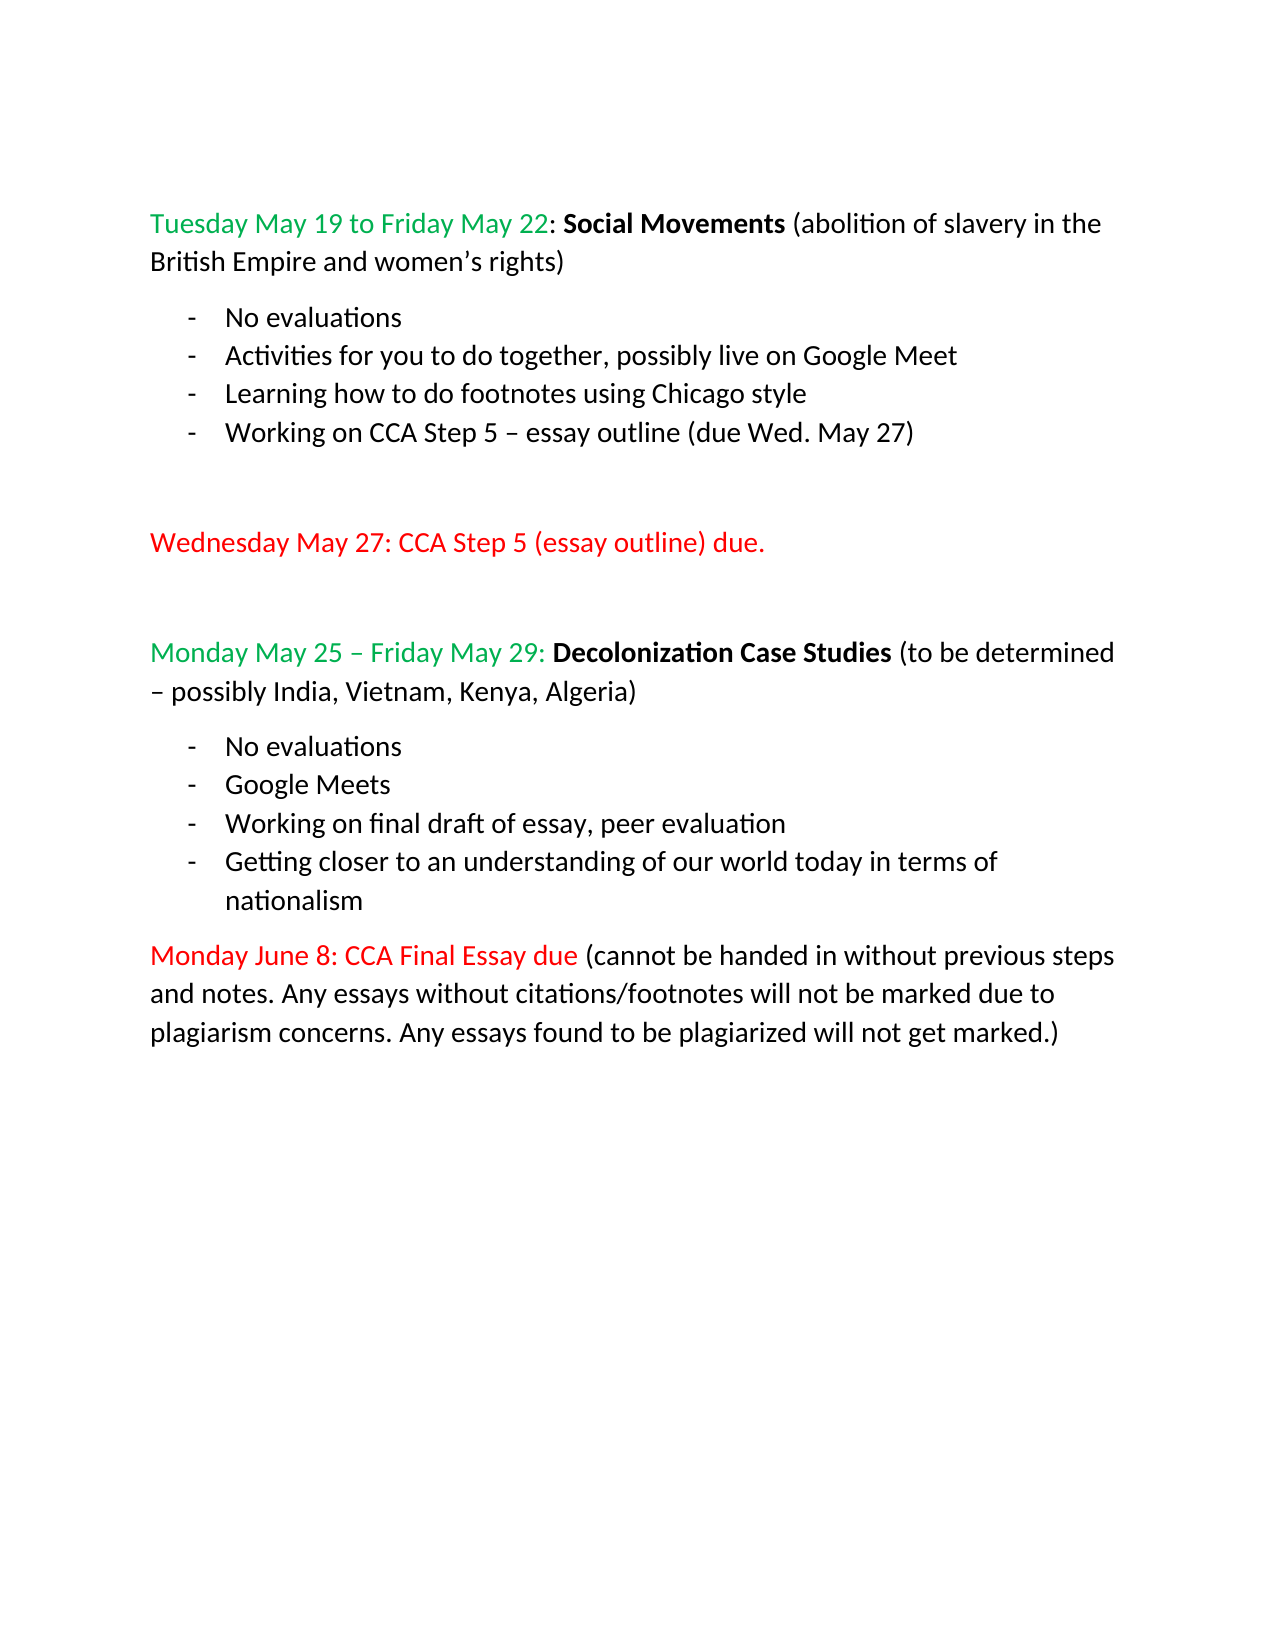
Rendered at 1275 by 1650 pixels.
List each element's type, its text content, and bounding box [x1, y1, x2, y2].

list Activities for you to do together, possibly live on Google Meet [187, 337, 1125, 373]
list Working on CCA Step 5 – essay outline (due Wed. May 27) [187, 414, 1125, 449]
list Learning how to do footnotes using Chicago style [187, 376, 1125, 411]
list Google Meets [187, 766, 1125, 802]
list Working on final draft of essay, peer evaluation [187, 805, 1125, 840]
text Wednesday May 27: CCA Step 5 (essay outline) due. [150, 524, 1125, 560]
text Tuesday May 19 to Friday May 22: Social Movements (abolition of slavery in the British Empire and women’s rights) [150, 205, 1125, 279]
list No evaluations [187, 299, 1125, 334]
text Monday May 25 – Friday May 29: Decolonization Case Studies (to be determined – possibly India, Vietnam, Kenya, Algeria) [150, 634, 1125, 708]
list Getting closer to an understanding of our world today in terms of nationalism [187, 843, 1125, 917]
text Monday June 8: CCA Final Essay due (cannot be handed in without previous steps and notes. Any essays without citations/footnotes will not be marked due to plagiarism concerns. Any essays found to be plagiarized will not get marked.) [150, 937, 1125, 1049]
list No evaluations [187, 728, 1125, 763]
